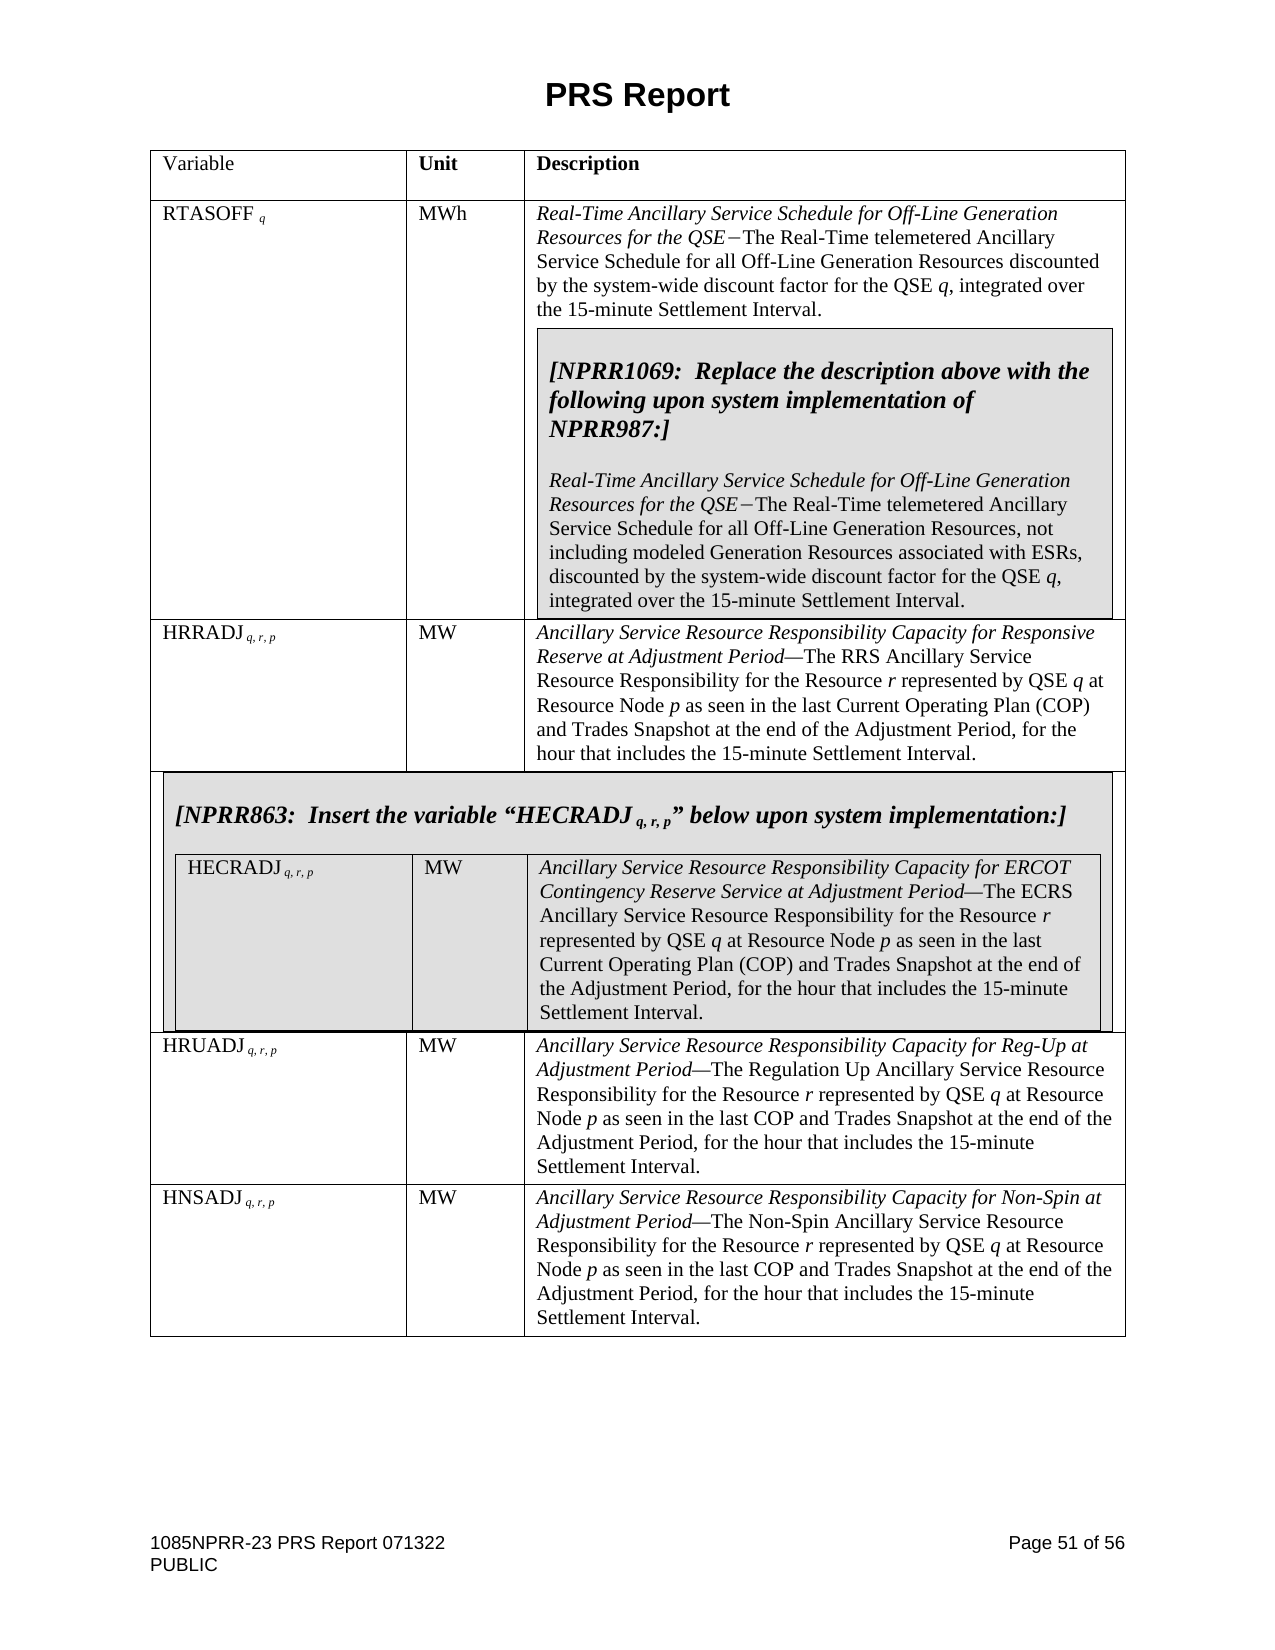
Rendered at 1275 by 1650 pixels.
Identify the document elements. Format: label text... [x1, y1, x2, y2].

table_cell HRRADJ q, r, p [151, 620, 406, 771]
table_header Unit [407, 151, 524, 200]
table_cell RTASOFF q [151, 201, 406, 619]
table_cell MWh [407, 201, 524, 619]
table_header Variable [151, 151, 406, 200]
table_cell MW [407, 1185, 524, 1336]
table_cell Real-Time Ancillary Service Schedule for Off-Line Generation Resources for the QSEThe Real-Time telemetered Ancillary Service Schedule for all Off-Line Generation Resources discounted by the system-wide discount factor for the QSE q, integrated over the 15-minute Settlement Interval. [525, 201, 1125, 619]
table_cell [1113, 772, 1125, 1032]
table_header Description [525, 151, 1125, 200]
table_cell [151, 772, 163, 1032]
table_cell Ancillary Service Resource Responsibility Capacity for Reg-Up at Adjustment Period—The Regulation Up Ancillary Service Resource Responsibility for the Resource r represented by QSE q at Resource Node p as seen in the last COP and Trades Snapshot at the end of the Adjustment Period, for the hour that includes the 15-minute Settlement Interval. [525, 1033, 1125, 1184]
table_cell MW [407, 620, 524, 771]
table_cell HRUADJ q, r, p [151, 1033, 406, 1184]
table_cell Ancillary Service Resource Responsibility Capacity for Non-Spin at Adjustment Period—The Non-Spin Ancillary Service Resource Responsibility for the Resource r represented by QSE q at Resource Node p as seen in the last COP and Trades Snapshot at the end of the Adjustment Period, for the hour that includes the 15-minute Settlement Interval. [525, 1185, 1125, 1336]
table_cell Ancillary Service Resource Responsibility Capacity for Responsive Reserve at Adjustment Period—The RRS Ancillary Service Resource Responsibility for the Resource r represented by QSE q at Resource Node p as seen in the last Current Operating Plan (COP) and Trades Snapshot at the end of the Adjustment Period, for the hour that includes the 15-minute Settlement Interval. [525, 620, 1125, 771]
table_cell HNSADJ q, r, p [151, 1185, 406, 1336]
table_cell MW [407, 1033, 524, 1184]
